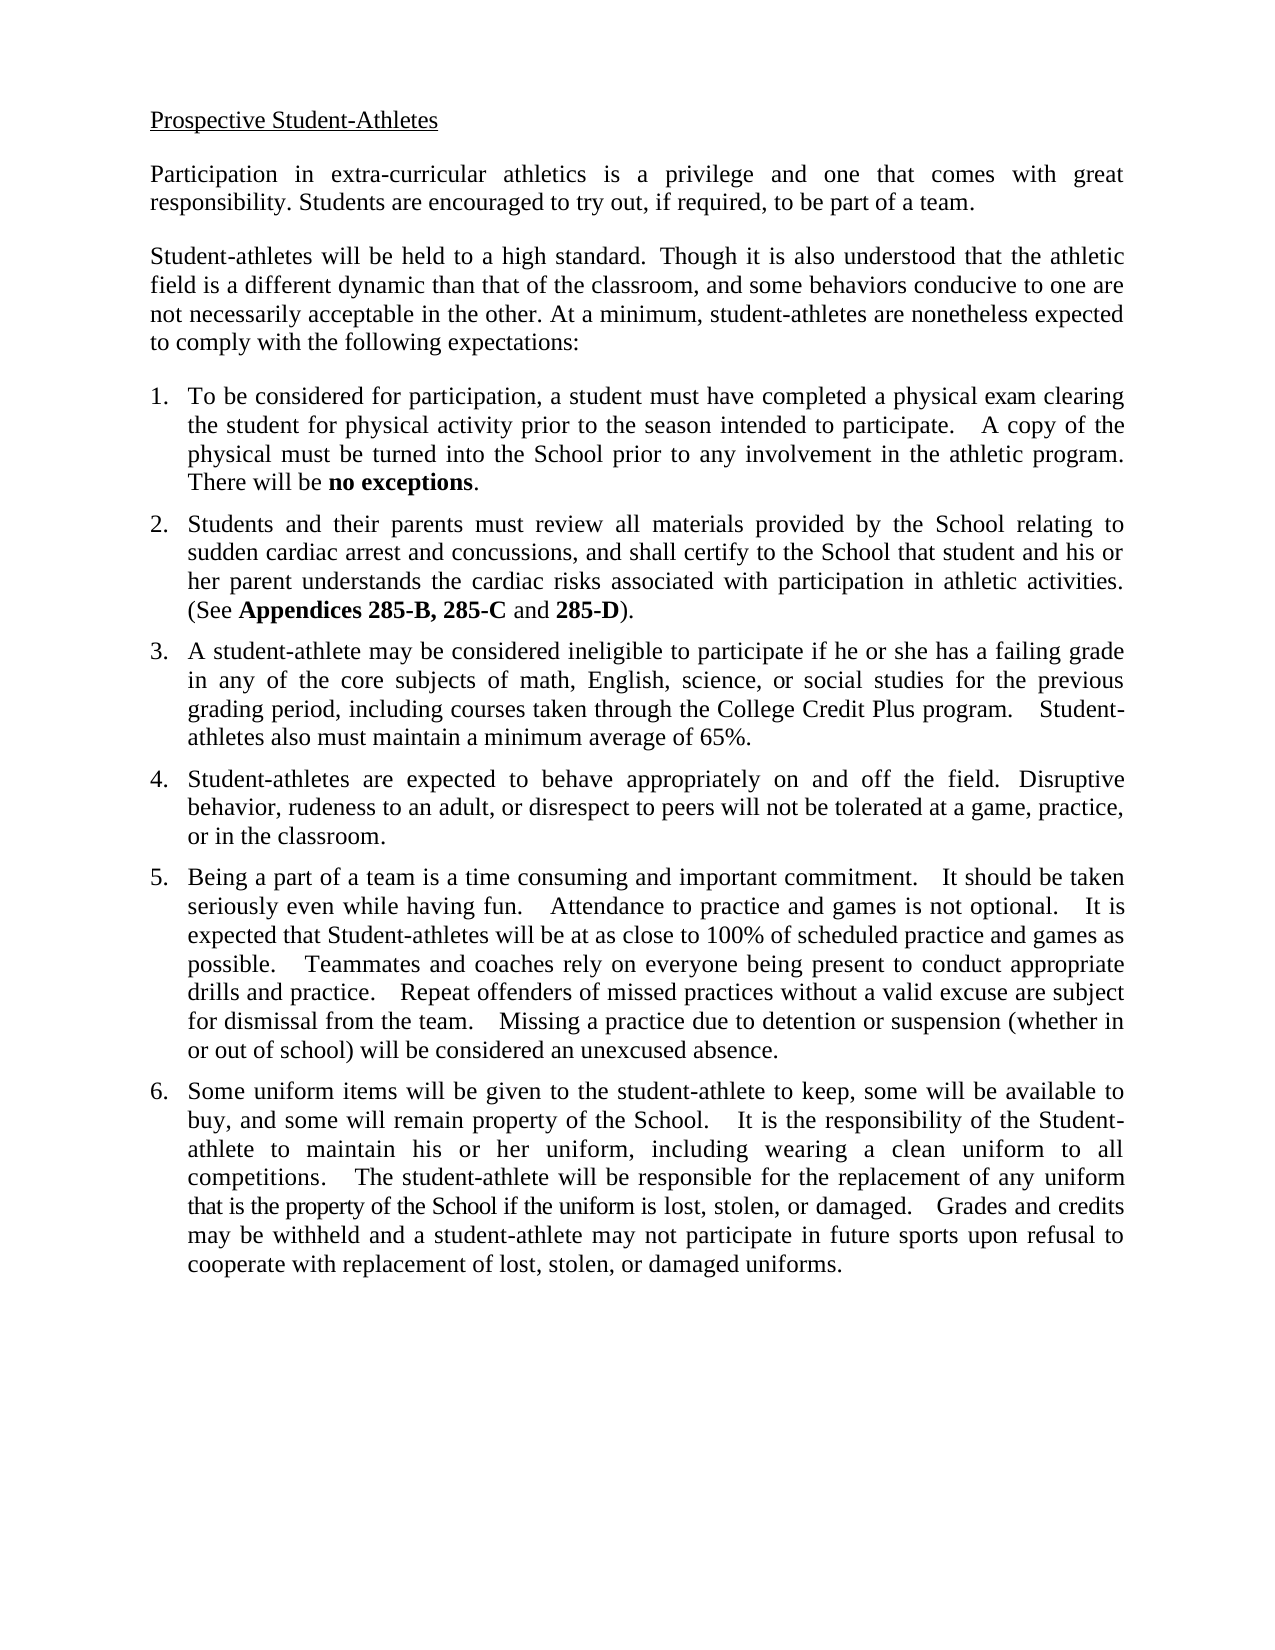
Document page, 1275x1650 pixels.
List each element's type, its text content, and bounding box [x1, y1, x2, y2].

text Participation in extra-curricular athletics is a privilege and one that comes with great responsibility. Students are encouraged to try out, if required, to be part of a team. [150, 159, 1125, 216]
list Some uniform items will be given to the student-athlete to keep, some will be available to buy, and some will remain property of the School. It is the responsibility of the Student-athlete to maintain his or her uniform, including wearing a clean uniform to all competitions. The student-athlete will be responsible for the replacement of any uniform that is the property of the School if the uniform is lost, stolen, or damaged. Grades and credits may be withheld and a student-athlete may not participate in future sports upon refusal to cooperate with replacement of lost, stolen, or damaged uniforms. [150, 1076, 1125, 1277]
list Student-athletes are expected to behave appropriately on and off the field. Disruptive behavior, rudeness to an adult, or disrespect to peers will not be tolerated at a game, practice, or in the classroom. [150, 764, 1125, 850]
list Being a part of a team is a time consuming and important commitment. It should be taken seriously even while having fun. Attendance to practice and games is not optional. It is expected that Student-athletes will be at as close to 100% of scheduled practice and games as possible. Teammates and coaches rely on everyone being present to conduct appropriate drills and practice. Repeat offenders of missed practices without a valid excuse are subject for dismissal from the team. Missing a practice due to detention or suspension (whether in or out of school) will be considered an unexcused absence. [150, 862, 1125, 1064]
text Student-athletes will be held to a high standard. Though it is also understood that the athletic field is a different dynamic than that of the classroom, and some behaviors conducive to one are not necessarily acceptable in the other. At a minimum, student-athletes are nonetheless expected to comply with the following expectations: [150, 241, 1125, 356]
list Students and their parents must review all materials provided by the School relating to sudden cardiac arrest and concussions, and shall certify to the School that student and his or her parent understands the cardiac risks associated with participation in athletic activities. (See Appendices 285-B, 285-C and 285-D). [150, 509, 1125, 624]
list A student-athlete may be considered ineligible to participate if he or she has a failing grade in any of the core subjects of math, English, science, or social studies for the previous grading period, including courses taken through the College Credit Plus program. Student-athletes also must maintain a minimum average of 65%. [150, 636, 1125, 751]
text Prospective Student-Athletes [150, 105, 1125, 134]
list To be considered for participation, a student must have completed a physical exam clearing the student for physical activity prior to the season intended to participate. A copy of the physical must be turned into the School prior to any involvement in the athletic program. There will be no exceptions. [150, 381, 1125, 496]
